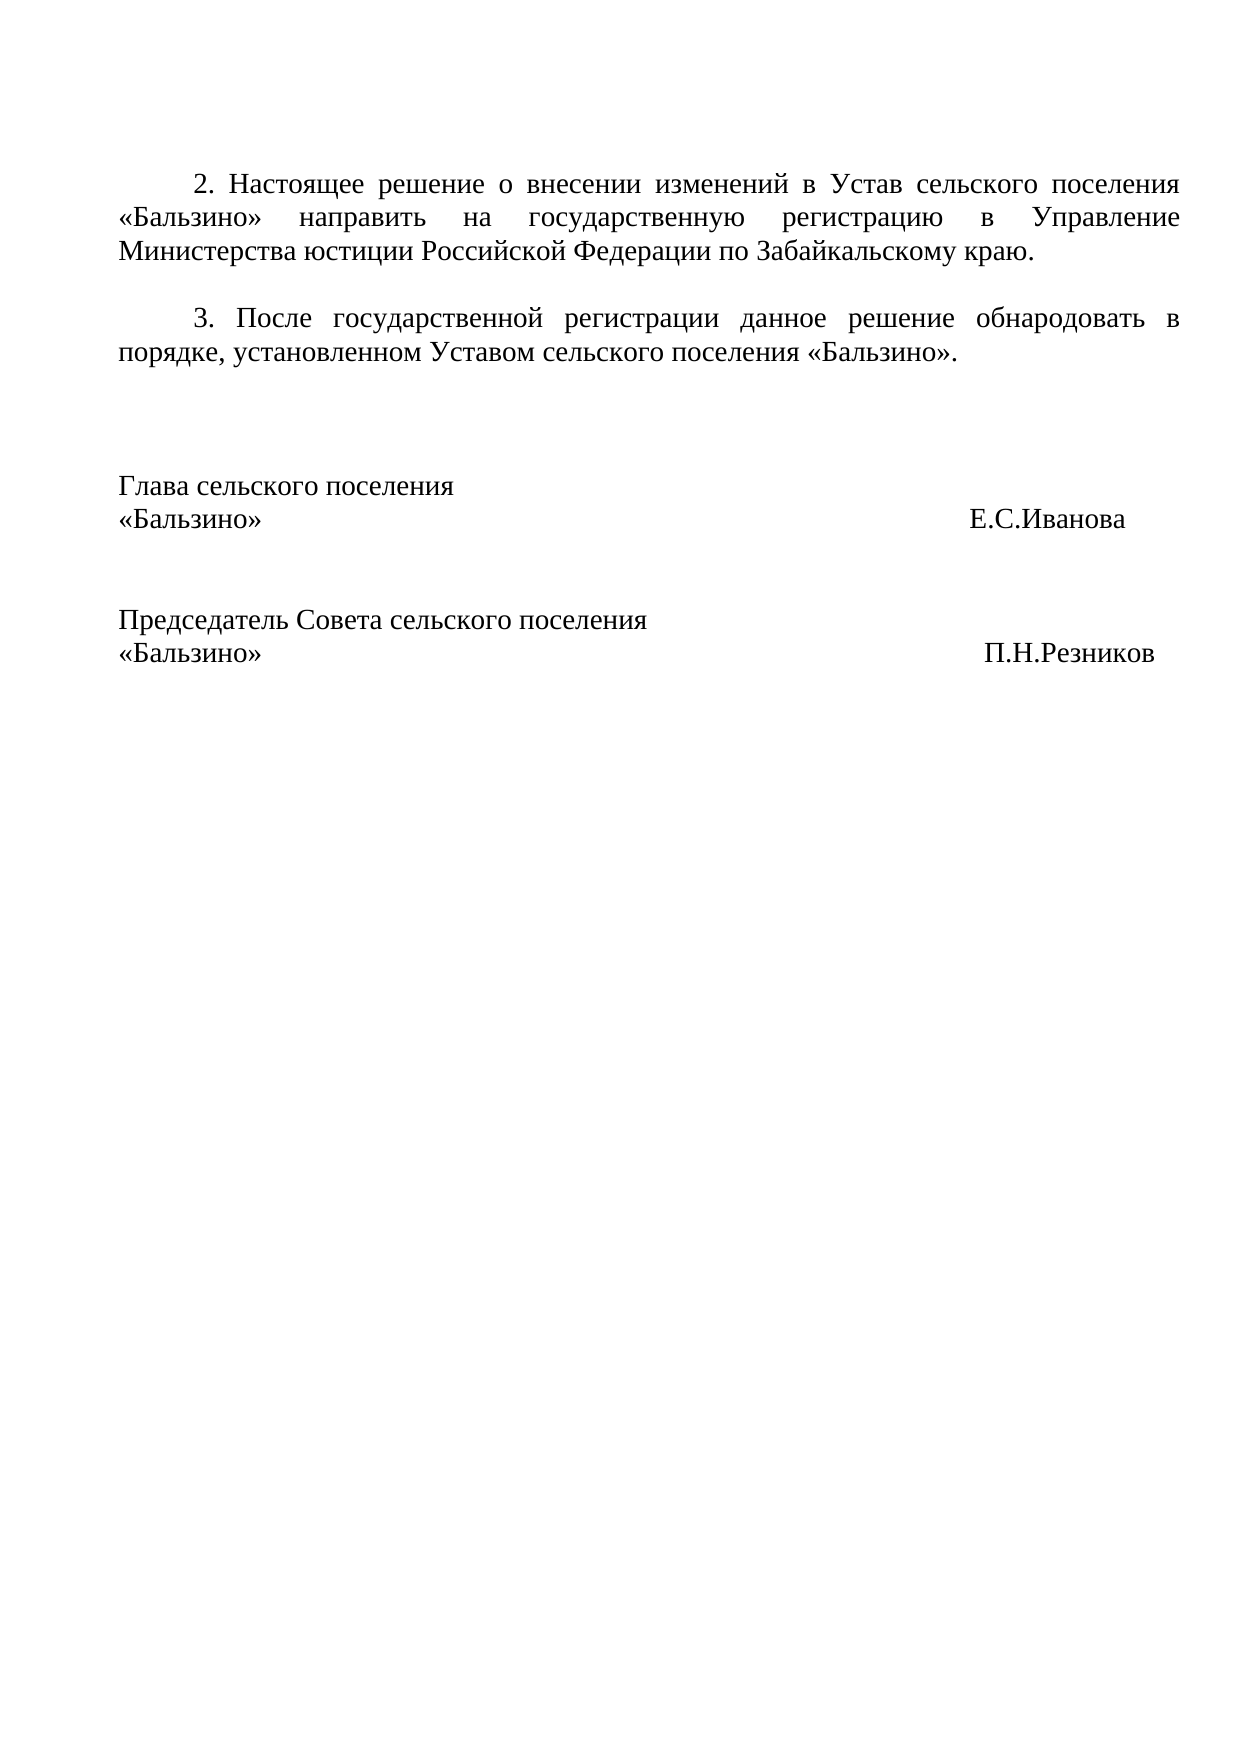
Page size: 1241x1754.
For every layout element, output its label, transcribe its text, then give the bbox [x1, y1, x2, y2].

text Председатель Совета сельского поселения [118, 602, 1181, 636]
text 3. После государственной регистрации данное решение обнародовать в порядке, установленном Уставом сельского поселения «Бальзино». [118, 300, 1181, 367]
text Глава сельского поселения [118, 468, 1181, 501]
text «Бальзино» П.Н.Резников [118, 636, 1181, 669]
text 2. Настоящее решение о внесении изменений в Устав сельского поселения «Бальзино» направить на государственную регистрацию в Управление Министерства юстиции Российской Федерации по Забайкальскому краю. [118, 166, 1181, 267]
text «Бальзино» Е.С.Иванова [118, 501, 1181, 535]
